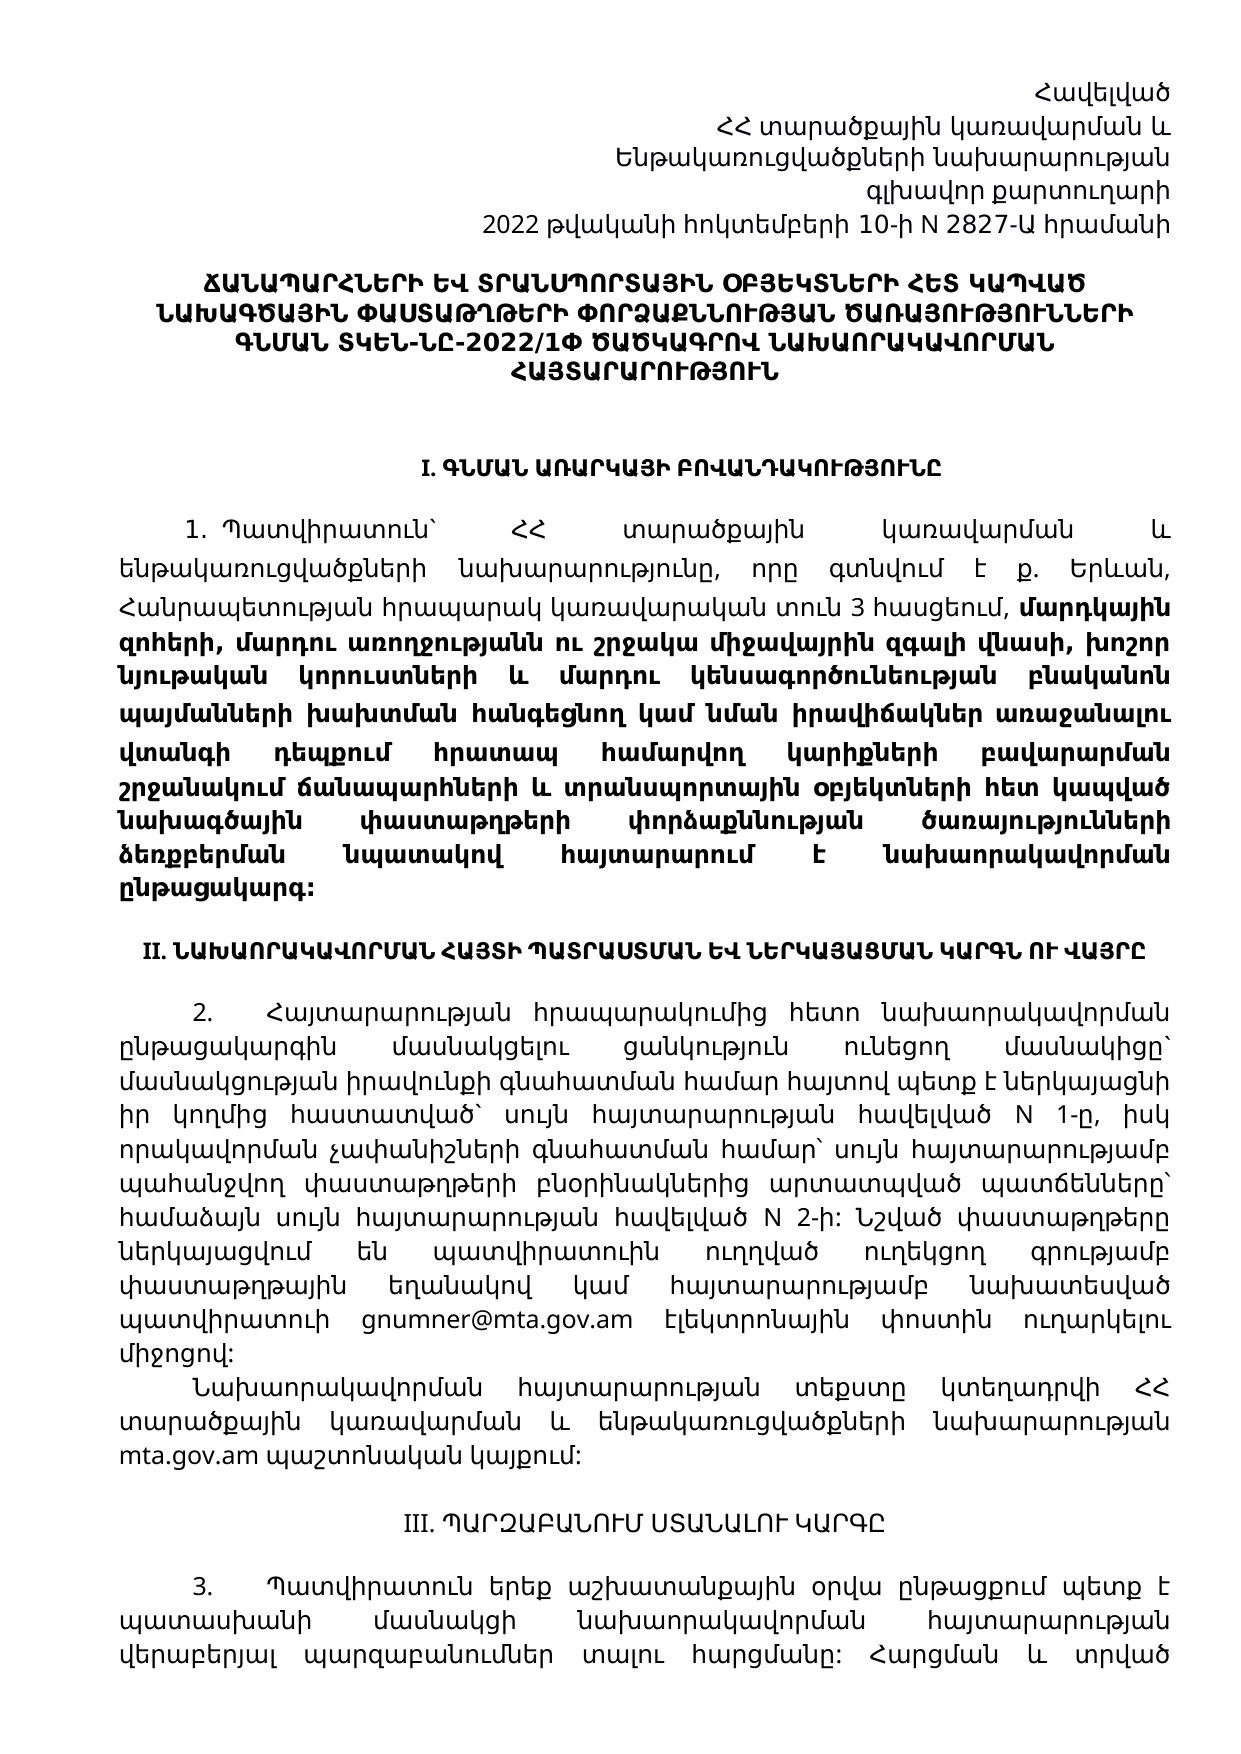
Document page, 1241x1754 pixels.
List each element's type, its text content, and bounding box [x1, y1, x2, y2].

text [118, 1569, 1171, 1671]
text ՃԱՆԱՊԱՐՀՆԵՐԻ ԵՎ ՏՐԱՆՍՊՈՐՏԱՅԻՆ ՕԲՅԵԿՏՆԵՐԻ ՀԵՏ ԿԱՊՎԱԾ ՆԱԽԱԳԾԱՅԻՆ ՓԱՍՏԱԹՂԹԵՐԻ ՓՈՐՁԱՔՆՆՈՒԹՅԱՆ ԾԱՌԱՅՈՒԹՅՈՒՆՆԵՐԻ ԳՆՄԱՆ ՏԿԵՆ-ՆԸ-2022/1Փ ԾԱԾԿԱԳՐՈՎ ՆԱԽԱՈՐԱԿԱՎՈՐՄԱՆ [118, 269, 1171, 357]
text I. ԳՆՄԱՆ ԱՌԱՐԿԱՅԻ ԲՈՎԱՆԴԱԿՈՒԹՅՈՒՆԸ [118, 452, 1171, 483]
text ՀԱՅՏԱՐԱՐՈՒԹՅՈՒՆ [118, 357, 1171, 386]
text Նախաորակավորման հայտարարության տեքստը կտեղադրվի ՀՀ տարածքային կառավարման և ենթակառուցվածքների նախարարության mta.gov.am պաշտոնական կայքում: [118, 1370, 1171, 1472]
text III. ՊԱՐԶԱԲԱՆՈՒՄ ՍՏԱՆԱԼՈՒ ԿԱՐԳԸ [118, 1506, 1171, 1540]
text 2022 թվականի հոկտեմբերի 10-ի N 2827-Ա հրամանի [156, 206, 1171, 240]
text գլխավոր քարտուղարի [156, 172, 1171, 206]
text II. ՆԱԽԱՈՐԱԿԱՎՈՐՄԱՆ ՀԱՅՏԻ ՊԱՏՐԱՍՏՄԱՆ ԵՎ ՆԵՐԿԱՅԱՑՄԱՆ ԿԱՐԳՆ ՈՒ ՎԱՅՐԸ [118, 935, 1171, 967]
list Պատվիրատուն` ՀՀ տարածքային կառավարման և ենթակառուցվածքների նախարարությունը, որը գտնվում է ք. Երևան, Հանրապետության հրապարակ կառավարական տուն 3 հասցեում, մարդկային զոհերի, մարդու առողջությանն ու շրջակա միջավայրին զգալի վնասի, խոշոր նյութական կորուստների և մարդու կենսագործունեության բնականոն պայմանների խախտման հանգեցնող կամ նման իրավիճակներ առաջանալու վտանգի դեպքում հրատապ համարվող կարիքների բավարարման շրջանակում ճանապարհների և տրանսպորտային օբյեկտների հետ կապված նախագծային փաստաթղթերի փորձաքննության ծառայությունների ձեռքբերման նպատակով հայտարարում է նախաորակավորման ընթացակարգ: [118, 511, 1171, 902]
text Հավելված [118, 75, 1171, 109]
text 2. Հայտարարության հրապարակումից հետո նախաորակավորման ընթացակարգին մասնակցելու ցանկություն ունեցող մասնակիցը` մասնակցության իրավունքի գնահատման համար հայտով պետք է ներկայացնի իր կողմից հաստատված` սույն հայտարարության հավելված N 1-ը, իսկ որակավորման չափանիշների գնահատման համար՝ սույն հայտարարությամբ պահանջվող փաստաթղթերի բնօրինակներից արտատպված պատճենները՝ համաձայն սույն հայտարարության հավելված N 2-ի: Նշված փաստաթղթերը ներկայացվում են պատվիրատուին ուղղված ուղեկցող գրությամբ փաստաթղթային եղանակով կամ հայտարարությամբ նախատեսված պատվիրատուի gnumner@mta.gov.am էլեկտրոնային փոստին ուղարկելու միջոցով: [118, 995, 1171, 1370]
text ՀՀ տարածքային կառավարման և [156, 109, 1171, 143]
text Ենթակառուցվածքների նախարարության [156, 143, 1171, 172]
